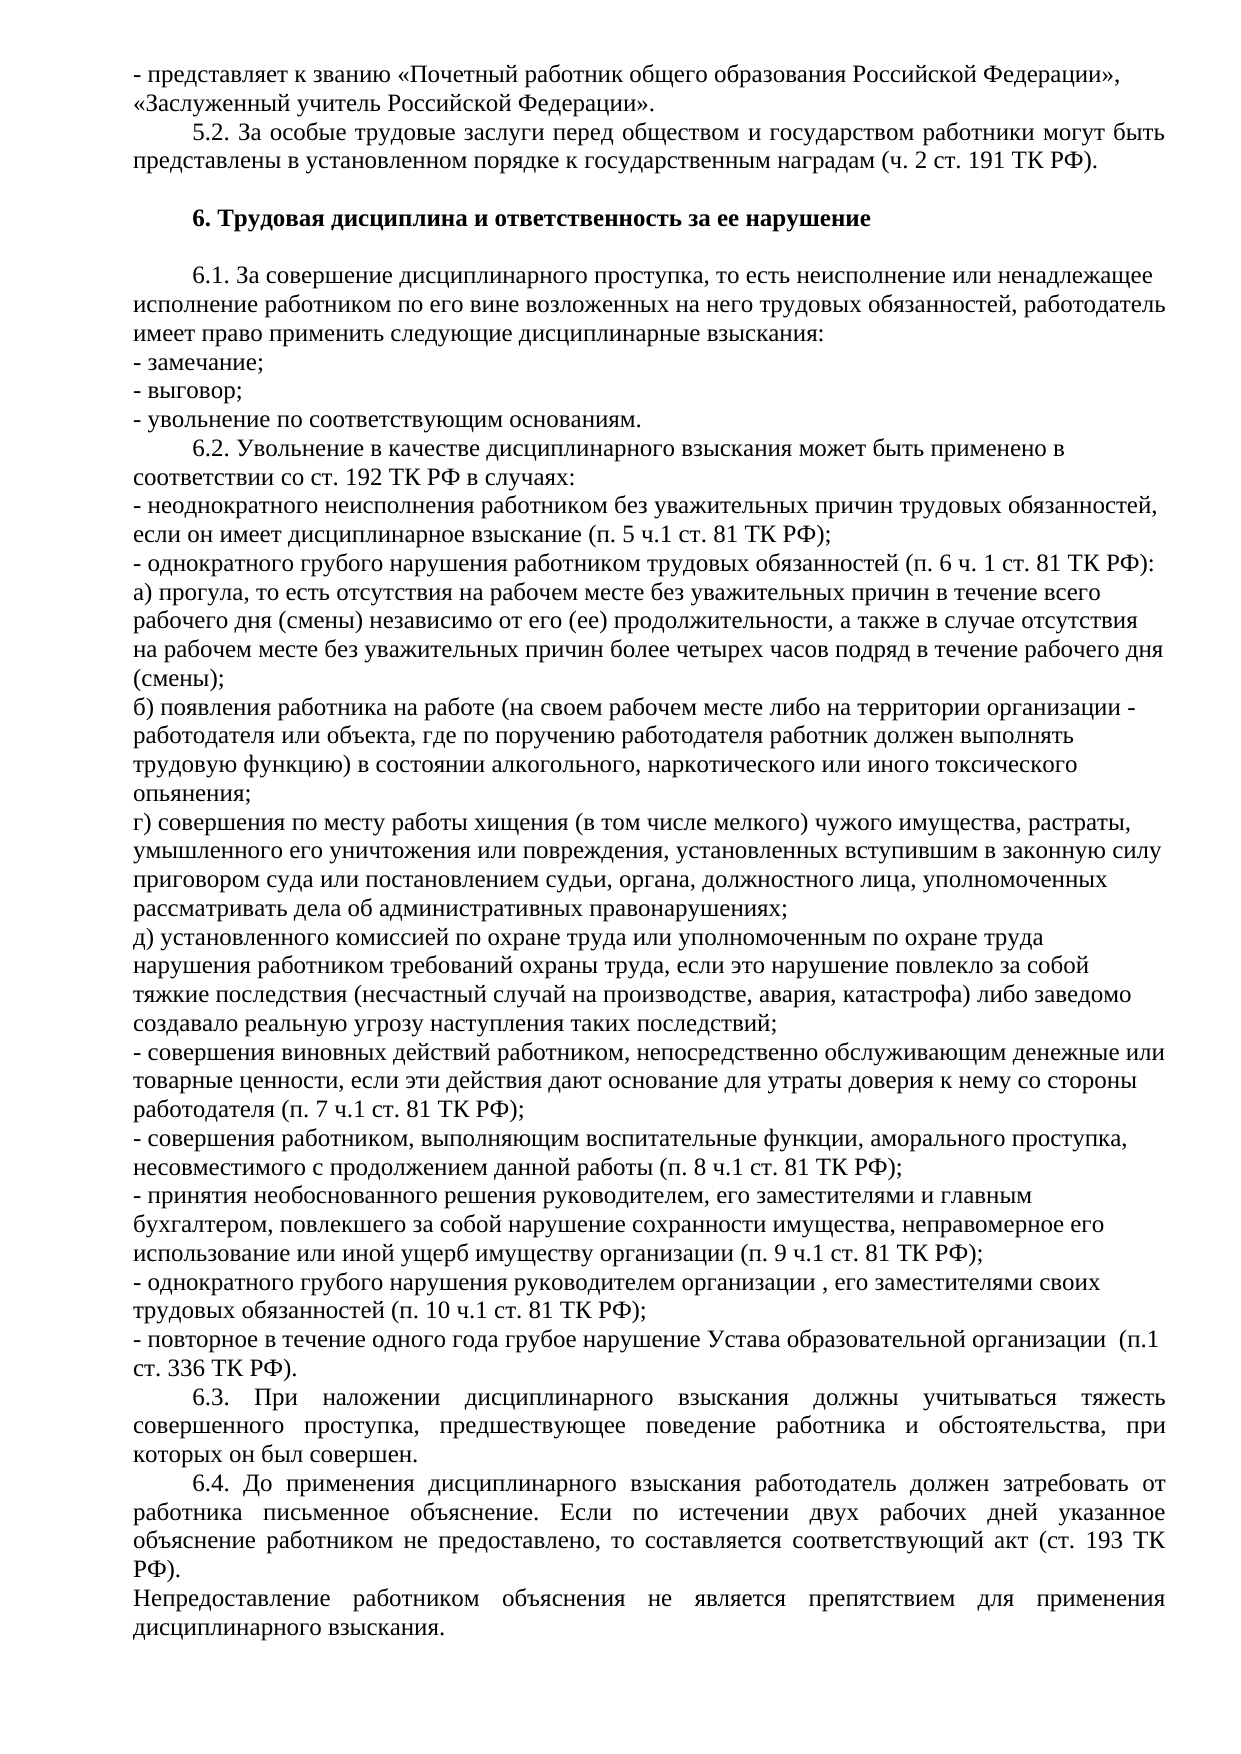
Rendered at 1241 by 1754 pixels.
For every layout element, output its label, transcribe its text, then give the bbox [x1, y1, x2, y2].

text 6. Трудовая дисциплина и ответственность за ее нарушение [133, 203, 1167, 232]
text 6.4. До применения дисциплинарного взыскания работодатель должен затребовать от работника письменное объяснение. Если по истечении двух рабочих дней указанное объяснение работником не предоставлено, то составляется соответствующий акт (ст. 193 ТК РФ). Непредоставление работником объяснения не является препятствием для применения дисциплинарного взыскания. [133, 1468, 1167, 1640]
text 5.2. За особые трудовые заслуги перед обществом и государством работники могут быть представлены в установленном порядке к государственным наградам (ч. 2 ст. 191 ТК РФ). [133, 117, 1167, 174]
text 6.1. За совершение дисциплинарного проступка, то есть неисполнение или ненадлежащее исполнение работником по его вине возложенных на него трудовых обязанностей, работодатель имеет право применить следующие дисциплинарные взыскания: - замечание; - выговор; - увольнение по соответствующим основаниям. [133, 260, 1167, 433]
text 6.3. При наложении дисциплинарного взыскания должны учитываться тяжесть совершенного проступка, предшествующее поведение работника и обстоятельства, при которых он был совершен. [133, 1382, 1167, 1468]
text 6.2. Увольнение в качестве дисциплинарного взыскания может быть применено в соответствии со ст. 192 ТК РФ в случаях: - неоднократного неисполнения работником без уважительных причин трудовых обязанностей, если он имеет дисциплинарное взыскание (п. 5 ч.1 ст. 81 ТК РФ); - однократного грубого нарушения работником трудовых обязанностей (п. 6 ч. 1 ст. 81 ТК РФ): а) прогула, то есть отсутствия на рабочем месте без уважительных причин в течение всего рабочего дня (смены) независимо от его (ее) продолжительности, а также в случае отсутствия на рабочем месте без уважительных причин более четырех часов подряд в течение рабочего дня (смены); б) появления работника на работе (на своем рабочем месте либо на территории организации - работодателя или объекта, где по поручению работодателя работник должен выполнять трудовую функцию) в состоянии алкогольного, наркотического или иного токсического опьянения; г) совершения по месту работы хищения (в том числе мелкого) чужого имущества, растраты, умышленного его уничтожения или повреждения, установленных вступившим в законную силу приговором суда или постановлением судьи, органа, должностного лица, уполномоченных рассматривать дела об административных правонарушениях; д) установленного комиссией по охране труда или уполномоченным по охране труда нарушения работником требований охраны труда, если это нарушение повлекло за собой тяжкие последствия (несчастный случай на производстве, авария, катастрофа) либо заведомо создавало реальную угрозу наступления таких последствий; - совершения виновных действий работником, непосредственно обслуживающим денежные или товарные ценности, если эти действия дают основание для утраты доверия к нему со стороны работодателя (п. 7 ч.1 ст. 81 ТК РФ); - совершения работником, выполняющим воспитательные функции, аморального проступка, несовместимого с продолжением данной работы (п. 8 ч.1 ст. 81 ТК РФ); - принятия необоснованного решения руководителем, его заместителями и главным бухгалтером, повлекшего за собой нарушение сохранности имущества, неправомерное его использование или иной ущерб имуществу организации (п. 9 ч.1 ст. 81 ТК РФ); - однократного грубого нарушения руководителем организации , его заместителями своих трудовых обязанностей (п. 10 ч.1 ст. 81 ТК РФ); - повторное в течение одного года грубое нарушение Устава образовательной организации (п.1 ст. 336 ТК РФ). [133, 433, 1167, 1382]
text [133, 59, 1167, 117]
